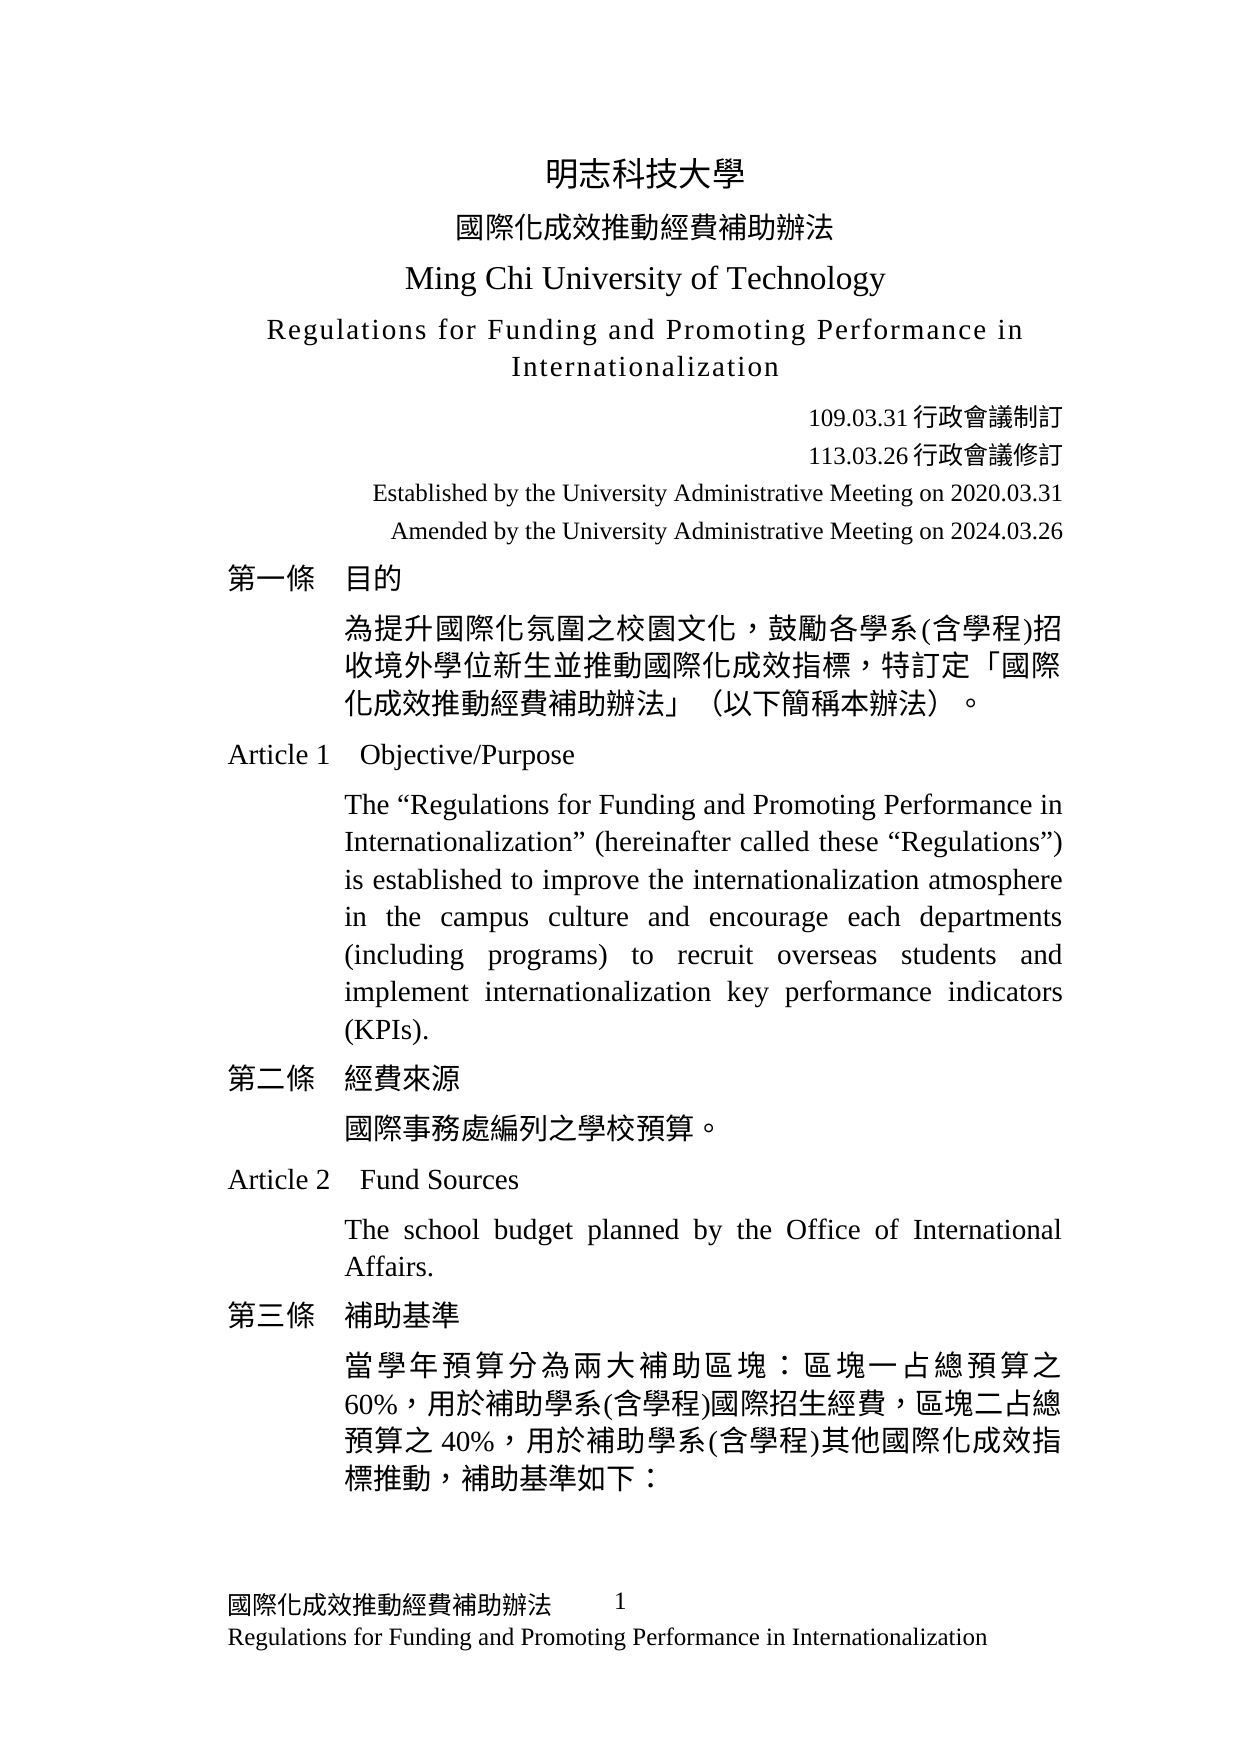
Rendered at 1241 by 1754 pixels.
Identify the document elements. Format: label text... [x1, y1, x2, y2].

text 第三條 補助基準 [227, 1297, 1063, 1334]
text The school budget planned by the Office of International Affairs. [344, 1209, 1063, 1284]
text Regulations for Funding and Promoting Performance in Internationalization [227, 309, 1063, 384]
text 當學年預算分為兩大補助區塊：區塊一占總預算之60%，用於補助學系(含學程)國際招生經費，區塊二占總預算之40%，用於補助學系(含學程)其他國際化成效指標推動，補助基準如下： [344, 1347, 1063, 1497]
text 明志科技大學 [227, 148, 1063, 196]
text Article 2 Fund Sources [227, 1159, 1063, 1197]
text Amended by the University Administrative Meeting on 2024.03.26 [227, 509, 1063, 547]
text The “Regulations for Funding and Promoting Performance in Internationalization” (hereinafter called these “Regulations”) is established to improve the internationalization atmosphere in the campus culture and encourage each departments (including programs) to recruit overseas students and implement internationalization key performance indicators (KPIs). [344, 784, 1063, 1047]
text Ming Chi University of Technology [227, 258, 1063, 297]
text 國際事務處編列之學校預算。 [344, 1109, 1063, 1147]
text 第二條 經費來源 [227, 1059, 1063, 1097]
text 第一條 目的 [227, 559, 1063, 597]
text 113.03.26行政會議修訂 [227, 434, 1063, 472]
text 109.03.31行政會議制訂 [227, 397, 1063, 434]
text Established by the University Administrative Meeting on 2020.03.31 [227, 472, 1063, 509]
text 為提升國際化氛圍之校園文化，鼓勵各學系(含學程)招收境外學位新生並推動國際化成效指標，特訂定「國際化成效推動經費補助辦法」（以下簡稱本辦法）。 [344, 609, 1063, 722]
text Article 1 Objective/Purpose [227, 734, 1063, 772]
text 國際化成效推動經費補助辦法 [227, 208, 1063, 246]
